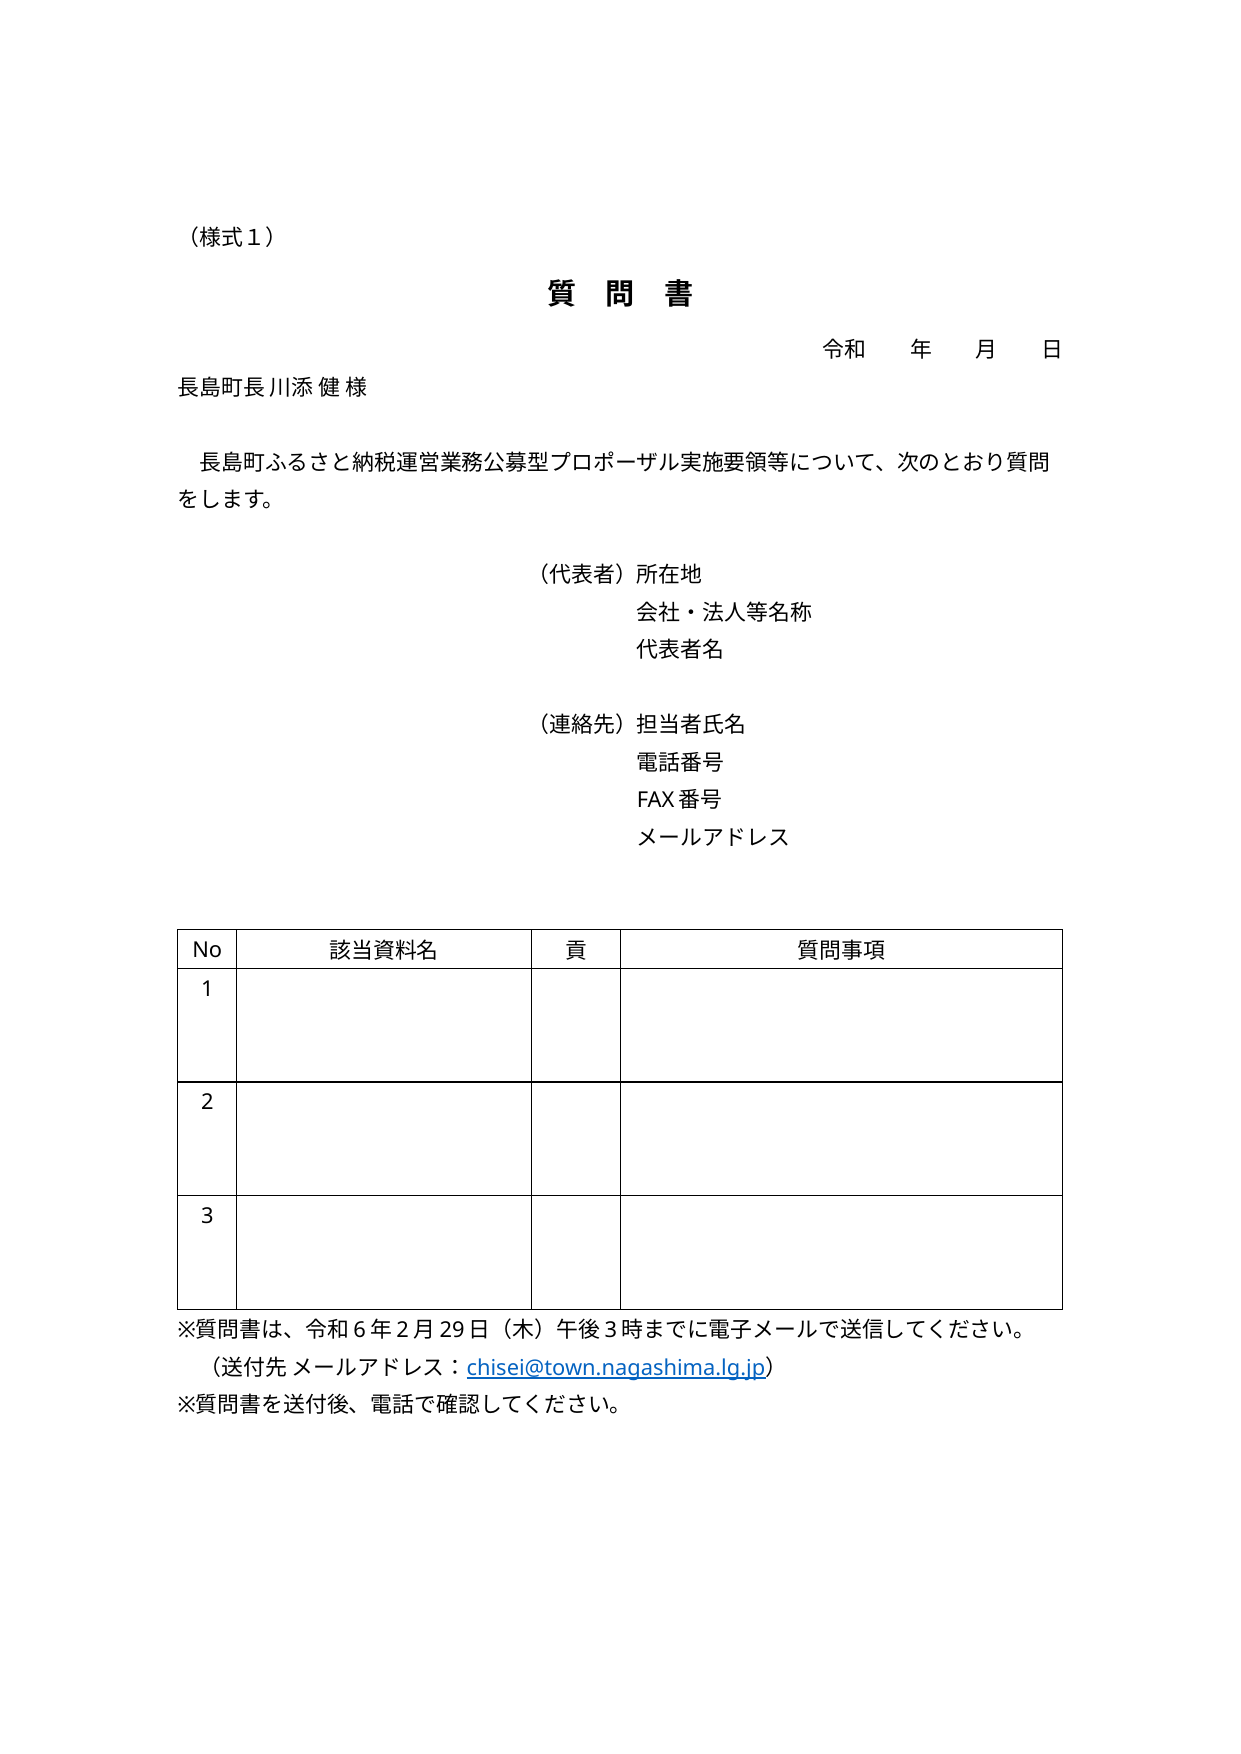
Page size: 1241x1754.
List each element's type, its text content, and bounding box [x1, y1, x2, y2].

table_header No [178, 930, 236, 968]
table_cell [532, 1083, 620, 1195]
text （連絡先）担当者氏名 [177, 704, 1063, 742]
text 質 問 書 [177, 254, 1063, 329]
text 長島町長 川添 健 様 [177, 367, 1063, 404]
text 令和 年 月 日 [177, 329, 1063, 367]
table_header 質問事項 [621, 930, 1062, 968]
table_cell [237, 969, 531, 1081]
text メールアドレス [177, 817, 1063, 854]
text 会社・法人等名称 [177, 592, 1063, 629]
table_cell [532, 969, 620, 1081]
table_header 貢 [532, 930, 620, 968]
table_cell 3 [178, 1196, 236, 1308]
text ※質問書は、令和6年2月29日（木）午後3時までに電子メールで送信してください。 [177, 1310, 1063, 1347]
table_cell [532, 1196, 620, 1308]
table_cell [237, 1196, 531, 1308]
table_cell 1 [178, 969, 236, 1081]
text 電話番号 [177, 742, 1063, 779]
text FAX番号 [177, 779, 1063, 817]
text （代表者）所在地 [177, 554, 1063, 592]
table_header 該当資料名 [237, 930, 531, 968]
table_cell [237, 1083, 531, 1195]
text 長島町ふるさと納税運営業務公募型プロポーザル実施要領等について、次のとおり質問をします。 [177, 442, 1063, 517]
table_cell [621, 1196, 1062, 1308]
table_cell [621, 969, 1062, 1081]
text （送付先 メールアドレス：chisei@town.nagashima.lg.jp） [177, 1347, 1063, 1384]
table_cell 2 [178, 1083, 236, 1195]
table_cell [621, 1083, 1062, 1195]
text （様式１） [177, 217, 1063, 254]
text ※質問書を送付後、電話で確認してください。 [177, 1384, 1063, 1422]
text 代表者名 [177, 629, 1063, 667]
